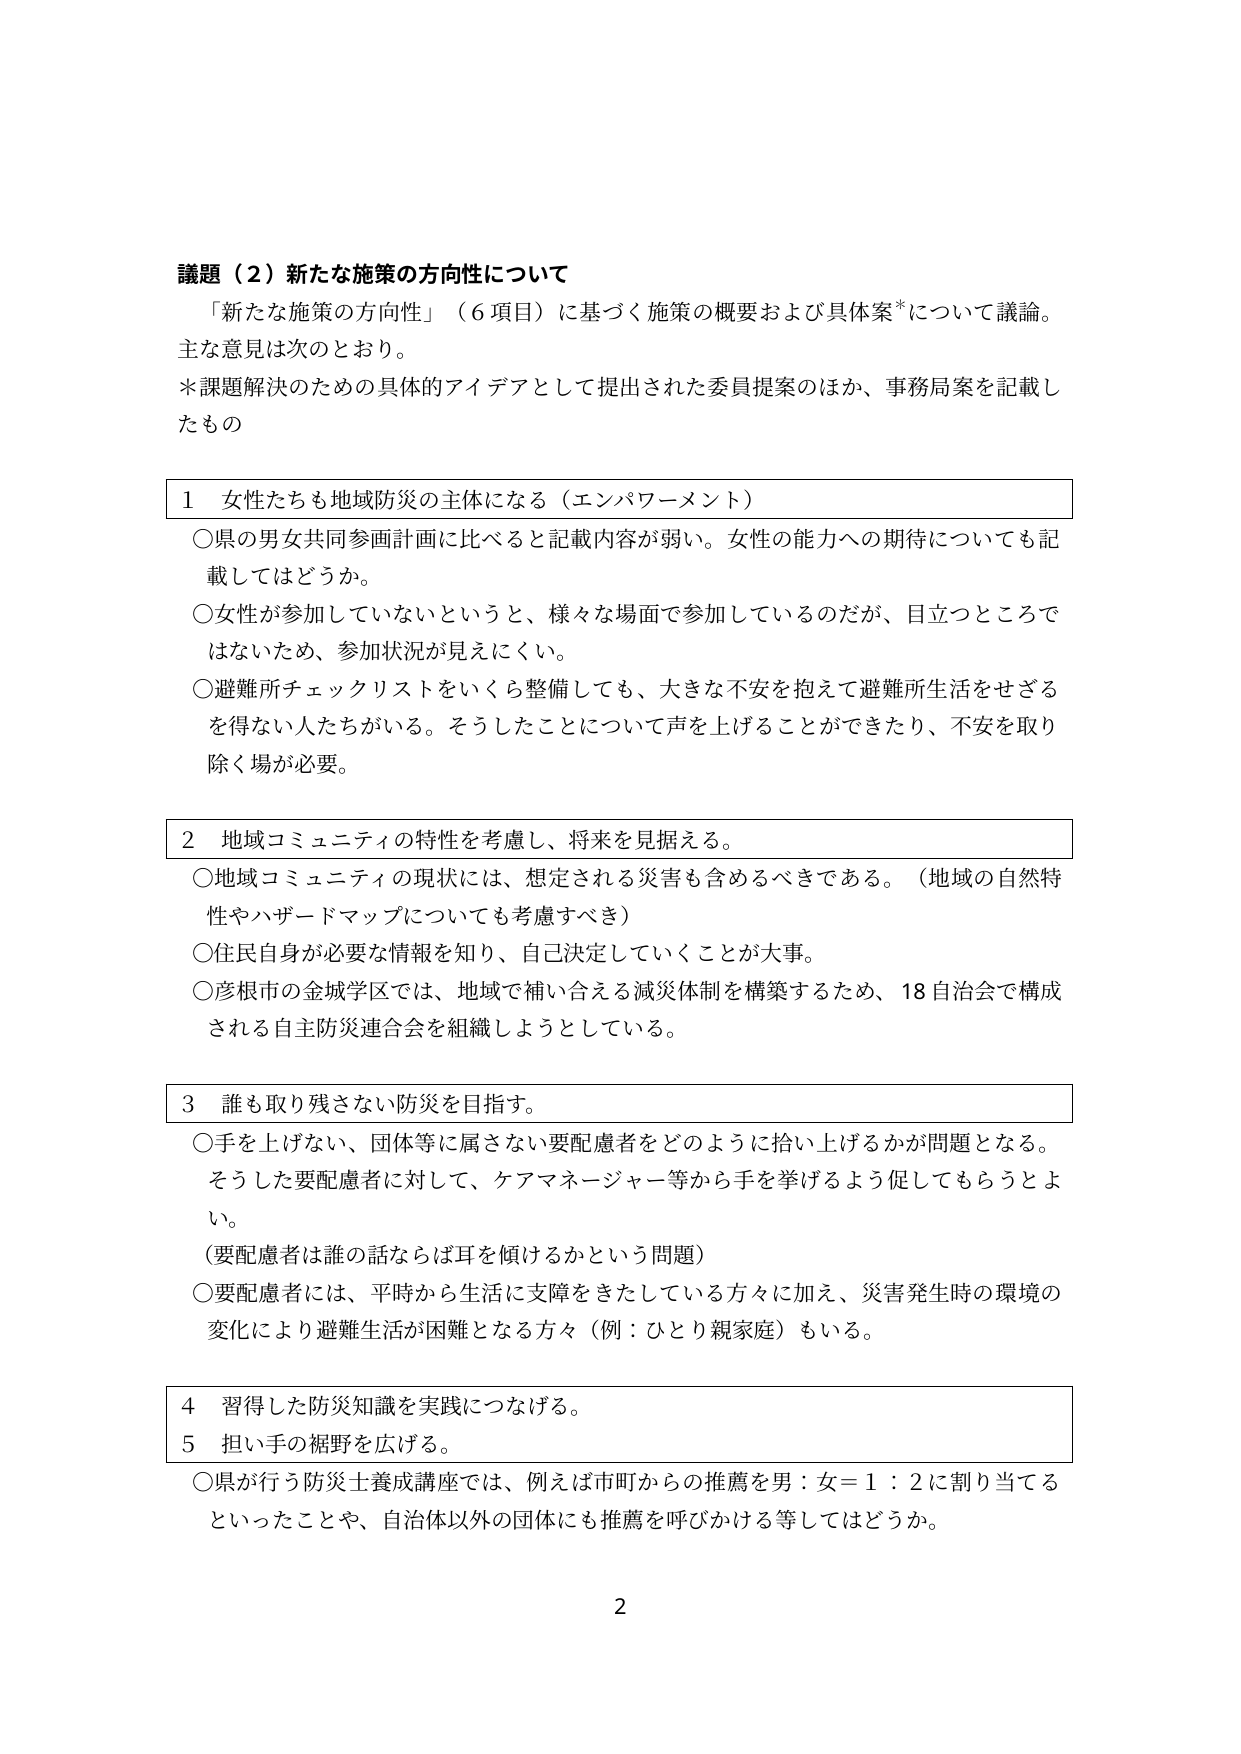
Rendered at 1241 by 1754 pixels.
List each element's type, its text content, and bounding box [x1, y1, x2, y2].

text 〇彦根市の金城学区では、地域で補い合える減災体制を構築するため、18自治会で構成される自主防災連合会を組織しようとしている。 [192, 971, 1063, 1046]
text 〇女性が参加していないというと、様々な場面で参加しているのだが、目立つところではないため、参加状況が見えにくい。 [192, 594, 1063, 669]
text 「新たな施策の方向性」（６項目）に基づく施策の概要および具体案＊について議論。主な意見は次のとおり。 [177, 292, 1063, 367]
text 〇県が行う防災士養成講座では、例えば市町からの推薦を男：女＝１：２に割り当てるといったことや、自治体以外の団体にも推薦を呼びかける等してはどうか。 [192, 1463, 1063, 1538]
text 〇住民自身が必要な情報を知り、自己決定していくことが大事。 [192, 933, 1063, 971]
table_header ２ 地域コミュニティの特性を考慮し、将来を見据える。 [167, 820, 1072, 857]
table_header ４ 習得した防災知識を実践につなげる。 ５ 担い手の裾野を広げる。 [167, 1387, 1072, 1462]
text （要配慮者は誰の話ならば耳を傾けるかという問題） [192, 1236, 1063, 1273]
text ＊課題解決のための具体的アイデアとして提出された委員提案のほか、事務局案を記載したもの [177, 367, 1063, 442]
text 〇要配慮者には、平時から生活に支障をきたしている方々に加え、災害発生時の環境の変化により避難生活が困難となる方々（例：ひとり親家庭）もいる。 [192, 1273, 1063, 1348]
table_header １ 女性たちも地域防災の主体になる（エンパワーメント） [167, 480, 1072, 518]
text 〇手を上げない、団体等に属さない要配慮者をどのように拾い上げるかが問題となる。そうした要配慮者に対して、ケアマネージャー等から手を挙げるよう促してもらうとよい。 [192, 1123, 1063, 1236]
text 議題（２）新たな施策の方向性について [177, 254, 1063, 292]
table_header ３ 誰も取り残さない防災を目指す。 [167, 1085, 1072, 1122]
text 〇県の男女共同参画計画に比べると記載内容が弱い。女性の能力への期待についても記載してはどうか。 [192, 519, 1063, 594]
text 〇避難所チェックリストをいくら整備しても、大きな不安を抱えて避難所生活をせざるを得ない人たちがいる。そうしたことについて声を上げることができたり、不安を取り除く場が必要。 [192, 669, 1063, 781]
text 〇地域コミュニティの現状には、想定される災害も含めるべきである。（地域の自然特性やハザードマップについても考慮すべき） [192, 859, 1063, 933]
